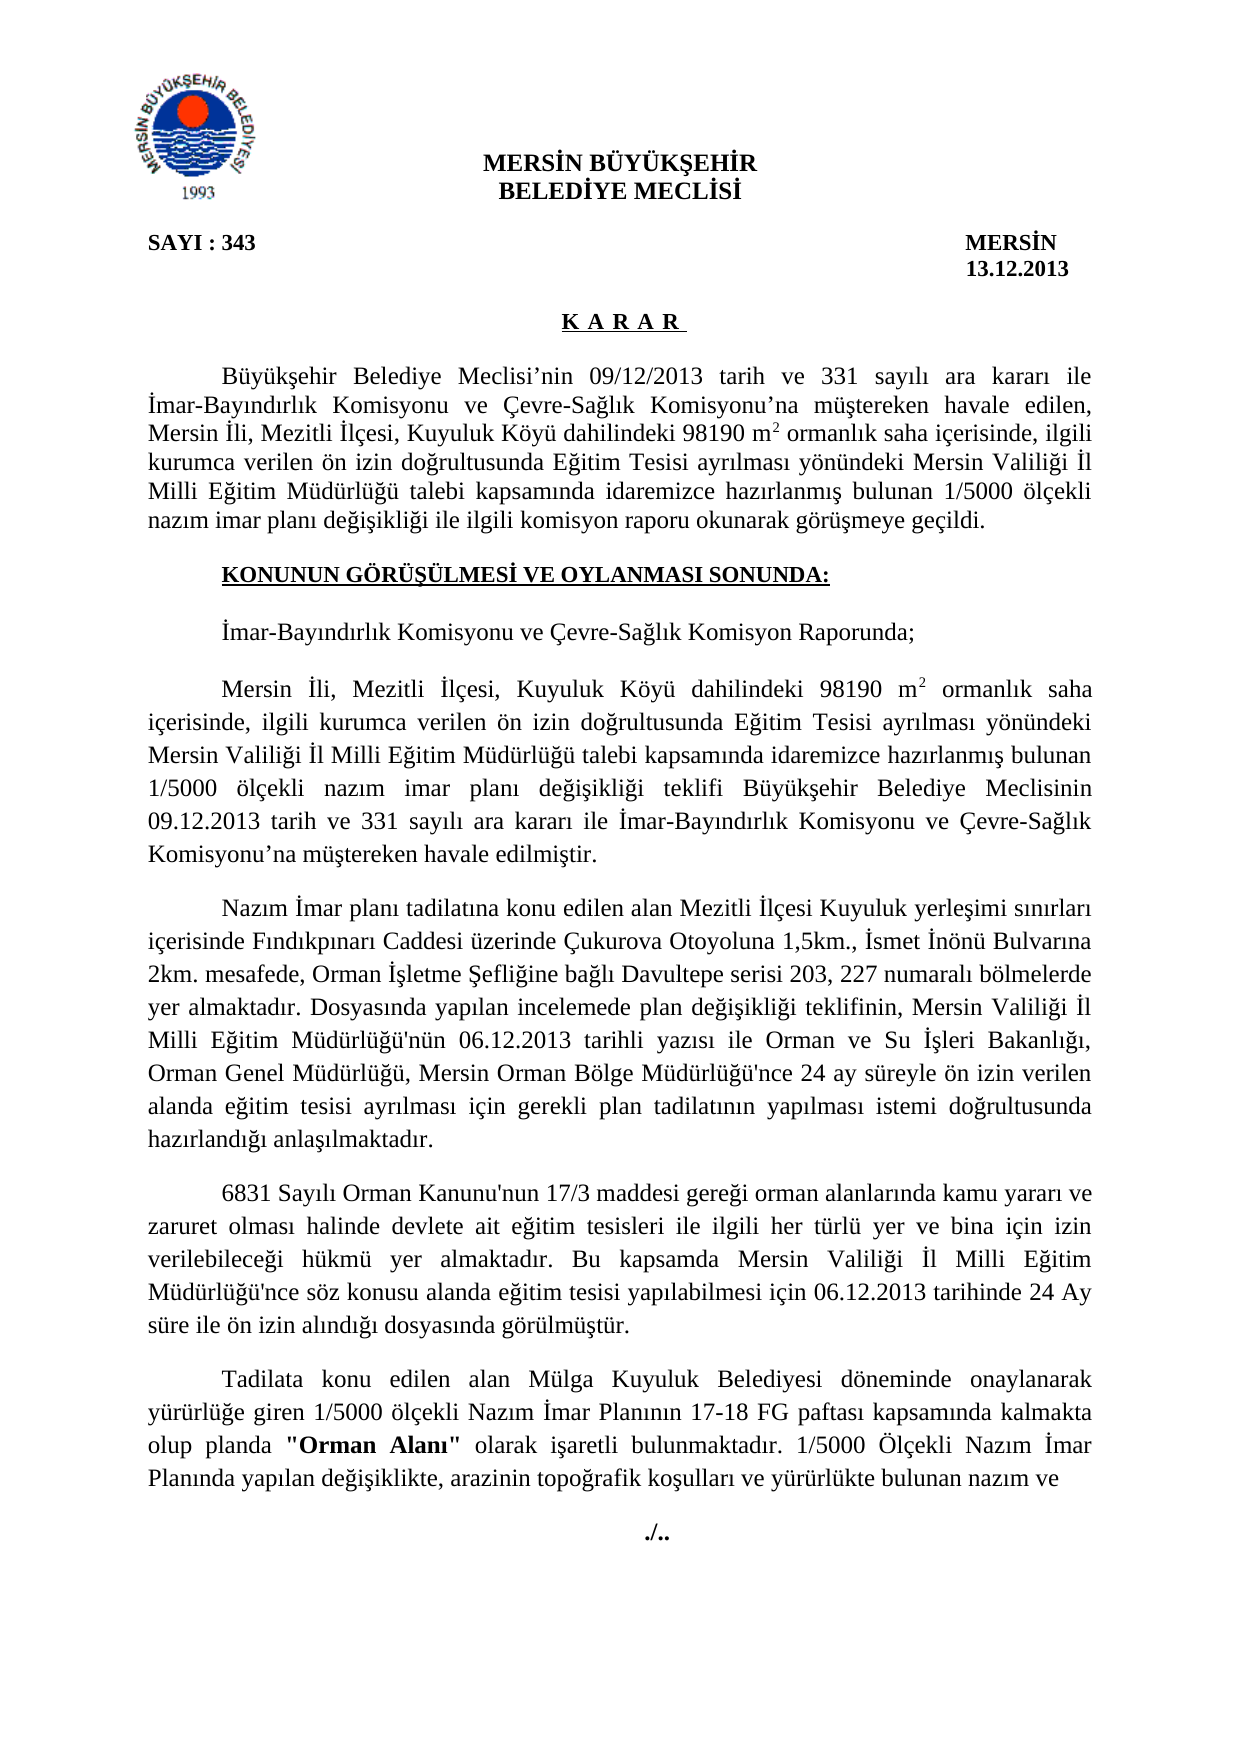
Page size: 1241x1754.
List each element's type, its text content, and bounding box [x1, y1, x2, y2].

text MERSİN BÜYÜKŞEHİR [264, 148, 1093, 176]
text 6831 Sayılı Orman Kanunu'nun 17/3 maddesi gereği orman alanlarında kamu yararı ve zaruret olması halinde devlete ait eğitim tesisleri ile ilgili her türlü yer ve bina için izin verilebileceği hükmü yer almaktadır. Bu kapsamda Mersin Valiliği İl Milli Eğitim Müdürlüğü'nce söz konusu alanda eğitim tesisi yapılabilmesi için 06.12.2013 tarihinde 24 Ay süre ile ön izin alındığı dosyasında görülmüştür. [148, 1178, 1093, 1339]
text Büyükşehir Belediye Meclisi’nin 09/12/2013 tarih ve 331 sayılı ara kararı ile İmar-Bayındırlık Komisyonu ve Çevre-Sağlık Komisyonu’na müştereken havale edilen, Mersin İli, Mezitli İlçesi, Kuyuluk Köyü dahilindeki 98190 m2 ormanlık saha içerisinde, ilgili kurumca verilen ön izin doğrultusunda Eğitim Tesisi ayrılması yönündeki Mersin Valiliği İl Milli Eğitim Müdürlüğü talebi kapsamında idaremizce hazırlanmış bulunan 1/5000 ölçekli nazım imar planı değişikliği ile ilgili komisyon raporu okunarak görüşmeye geçildi. [148, 361, 1093, 533]
text Tadilata konu edilen alan Mülga Kuyuluk Belediyesi döneminde onaylanarak yürürlüğe giren 1/5000 ölçekli Nazım İmar Planının 17-18 FG paftası kapsamında kalmakta olup planda "Orman Alanı" olarak işaretli bulunmaktadır. 1/5000 Ölçekli Nazım İmar Planında yapılan değişiklikte, arazinin topoğrafik koşulları ve yürürlükte bulunan nazım ve [148, 1364, 1093, 1492]
text BELEDİYE MECLİSİ [264, 176, 1093, 205]
text Nazım İmar planı tadilatına konu edilen alan Mezitli İlçesi Kuyuluk yerleşimi sınırları içerisinde Fındıkpınarı Caddesi üzerinde Çukurova Otoyoluna 1,5km., İsmet İnönü Bulvarına 2km. mesafede, Orman İşletme Şefliğine bağlı Davultepe serisi 203, 227 numaralı bölmelerde yer almaktadır. Dosyasında yapılan incelemede plan değişikliği teklifinin, Mersin Valiliği İl Milli Eğitim Müdürlüğü'nün 06.12.2013 tarihli yazısı ile Orman ve Su İşleri Bakanlığı, Orman Genel Müdürlüğü, Mersin Orman Bölge Müdürlüğü'nce 24 ay süreyle ön izin verilen alanda eğitim tesisi ayrılması için gerekli plan tadilatının yapılması istemi doğrultusunda hazırlandığı anlaşılmaktadır. [148, 893, 1093, 1153]
picture [128, 72, 264, 205]
text İmar-Bayındırlık Komisyonu ve Çevre-Sağlık Komisyon Raporunda; [148, 617, 1093, 645]
text KARAR [148, 308, 1093, 334]
text ./.. [148, 1517, 1093, 1546]
text Mersin İli, Mezitli İlçesi, Kuyuluk Köyü dahilindeki 98190 m2 ormanlık saha içerisinde, ilgili kurumca verilen ön izin doğrultusunda Eğitim Tesisi ayrılması yönündeki Mersin Valiliği İl Milli Eğitim Müdürlüğü talebi kapsamında idaremizce hazırlanmış bulunan 1/5000 ölçekli nazım imar planı değişikliği teklifi Büyükşehir Belediye Meclisinin 09.12.2013 tarih ve 331 sayılı ara kararı ile İmar-Bayındırlık Komisyonu ve Çevre-Sağlık Komisyonu’na müştereken havale edilmiştir. [148, 674, 1093, 868]
text KONUNUN GÖRÜŞÜLMESİ VE OYLANMASI SONUNDA: [148, 561, 1093, 588]
text SAYI : 343 MERSİN 13.12.2013 [148, 229, 1093, 282]
